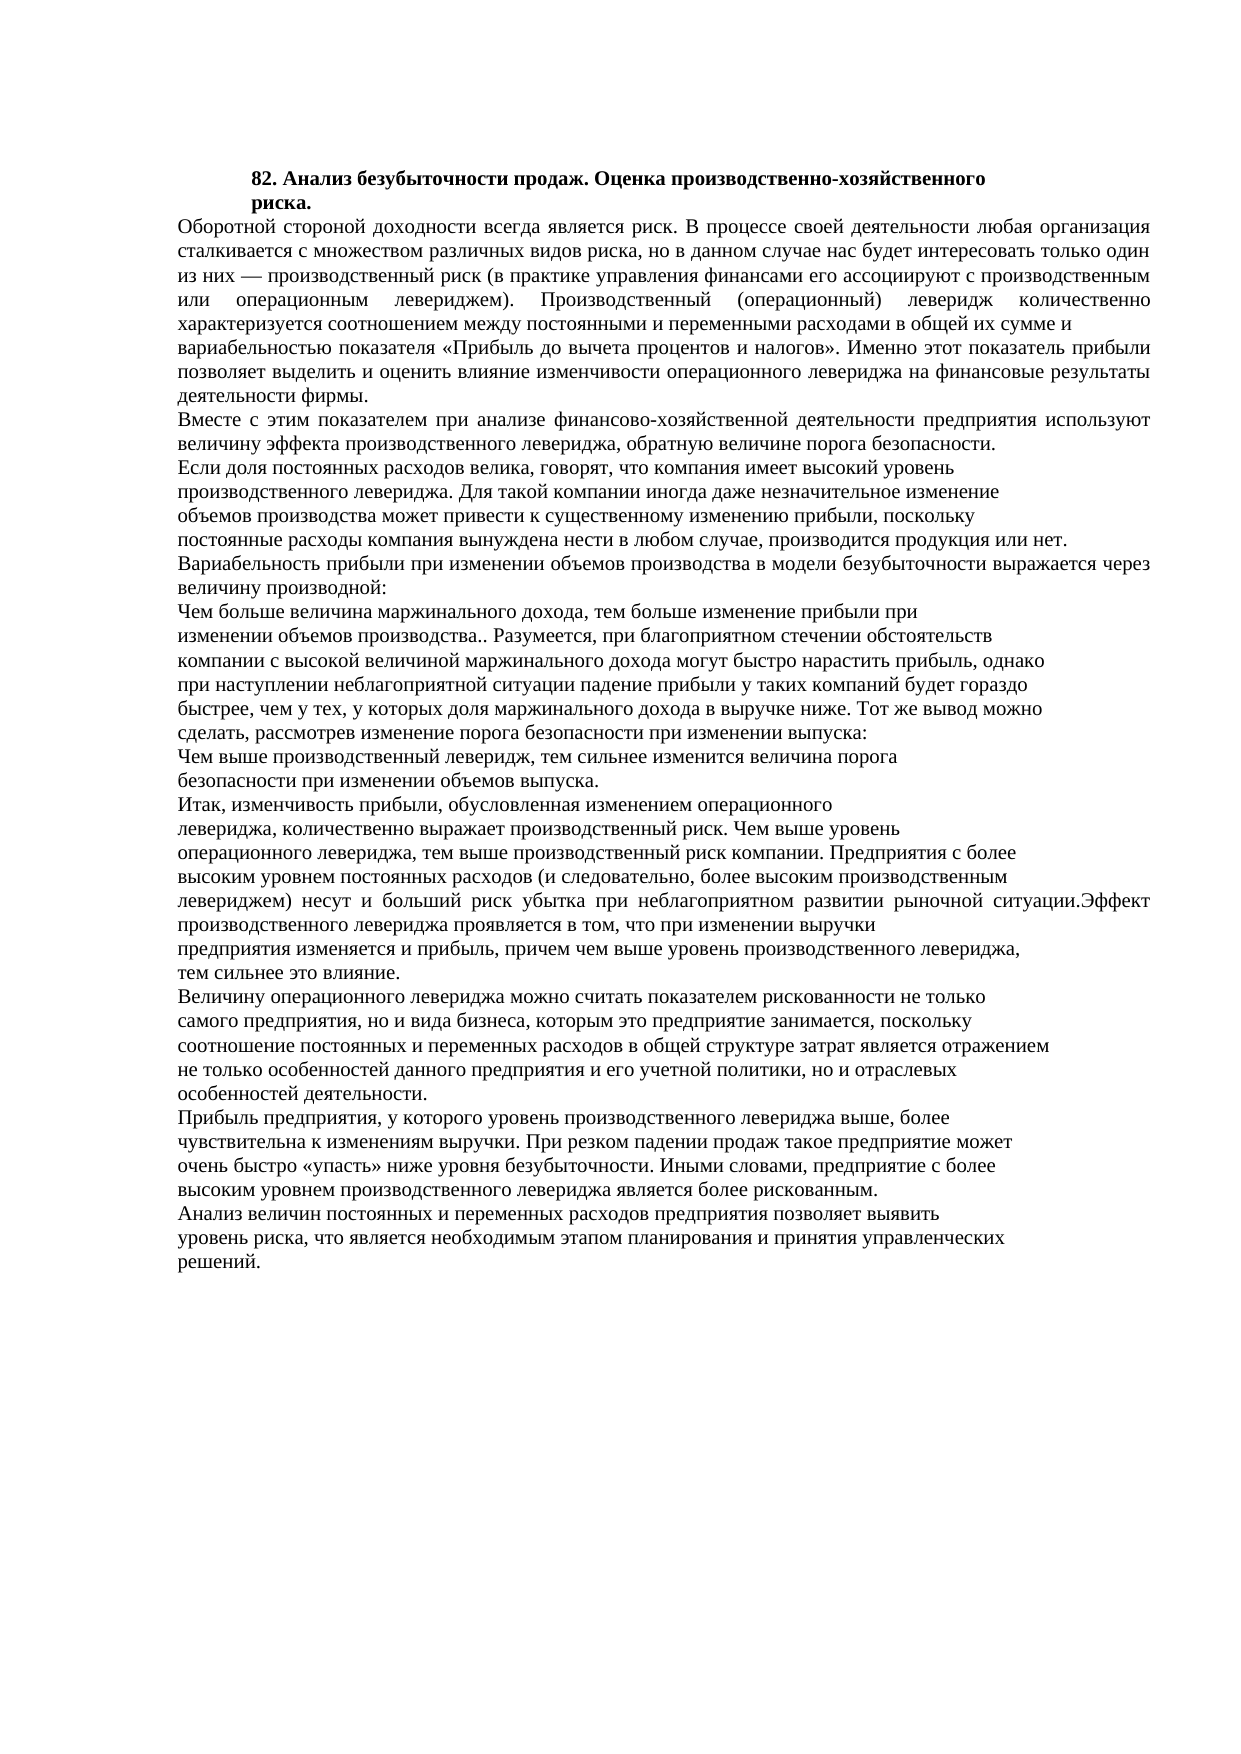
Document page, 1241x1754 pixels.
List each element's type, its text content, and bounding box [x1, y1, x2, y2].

text Чем больше величина маржинального дохода, тем больше изменение прибыли при [177, 599, 1152, 623]
text компании с высокой величиной маржинального дохода могут быстро нарастить прибыль, однако [177, 647, 1152, 672]
text высоким уровнем постоянных расходов (и следовательно, более высоким производственным [177, 864, 1152, 888]
text очень быстро «упасть» ниже уровня безубыточности. Иными словами, предприятие с более [177, 1153, 1152, 1177]
text особенностей деятельности. [177, 1081, 1152, 1105]
text Прибыль предприятия, у которого уровень производственного левериджа выше, более [177, 1105, 1152, 1129]
text левериджем) несут и больший риск убытка при неблагоприятном развитии рыночной ситуации.Эффект производственного левериджа проявляется в том, что при изменении выручки [177, 888, 1152, 936]
text производственного левериджа. Для такой компании иногда даже незначительное изменение [177, 479, 1152, 503]
text соотношение постоянных и переменных расходов в общей структуре затрат является отражением [177, 1032, 1152, 1057]
text Анализ величин постоянных и переменных расходов предприятия позволяет выявить [177, 1201, 1152, 1225]
text левериджа, количественно выражает производственный риск. Чем выше уровень [177, 816, 1152, 840]
text Чем выше производственный леверидж, тем сильнее изменится величина порога [177, 744, 1152, 768]
text операционного левериджа, тем выше производственный риск компании. Предприятия с более [177, 840, 1152, 864]
text Величину операционного левериджа можно считать показателем рискованности не только [177, 984, 1152, 1008]
text объемов производства может привести к существенному изменению прибыли, поскольку [177, 503, 1152, 527]
text риска. [177, 190, 1152, 214]
text высоким уровнем производственного левериджа является более рискованным. [177, 1177, 1152, 1201]
text постоянные расходы компания вынуждена нести в любом случае, производится продукция или нет. [177, 527, 1152, 551]
text при наступлении неблагоприятной ситуации падение прибыли у таких компаний будет гораздо [177, 672, 1152, 696]
text самого предприятия, но и вида бизнеса, которым это предприятие занимается, поскольку [177, 1008, 1152, 1032]
text Вариабельность прибыли при изменении объемов производства в модели безубыточности выражается через величину производной: [177, 551, 1152, 599]
text решений. [177, 1249, 1152, 1273]
text быстрее, чем у тех, у которых доля маржинального дохода в выручке ниже. Тот же вывод можно [177, 696, 1152, 720]
text безопасности при изменении объемов выпуска. [177, 768, 1152, 792]
text не только особенностей данного предприятия и его учетной политики, но и отраслевых [177, 1057, 1152, 1081]
text чувствительна к изменениям выручки. При резком падении продаж такое предприятие может [177, 1129, 1152, 1153]
text Вместе с этим показателем при анализе финансово-хозяйственной деятельности предприятия используют величину эффекта производственного левериджа, обратную величине порога безопасности. [177, 407, 1152, 455]
text Оборотной стороной доходности всегда является риск. В процессе своей деятельности любая организация сталкивается с множеством различных видов риска, но в данном случае нас будет интересовать только один из них — производственный риск (в практике управления финансами его ассоциируют с производственным или операционным левериджем). Производственный (операционный) леверидж количественно характеризуется соотношением между постоянными и переменными расходами в общей их сумме и [177, 214, 1152, 335]
text вариабельностью показателя «Прибыль до вычета процентов и налогов». Именно этот показатель прибыли позволяет выделить и оценить влияние изменчивости операционного левериджа на финансовые результаты деятельности фирмы. [177, 335, 1152, 407]
text Если доля постоянных расходов велика, говорят, что компания имеет высокий уровень [177, 455, 1152, 479]
text изменении объемов производства.. Разумеется, при благоприятном стечении обстоятельств [177, 623, 1152, 647]
text 82. Анализ безубыточности продаж. Оценка производственно-хозяйственного [177, 166, 1152, 190]
text Итак, изменчивость прибыли, обусловленная изменением операционного [177, 792, 1152, 816]
text уровень риска, что является необходимым этапом планирования и принятия управленческих [177, 1225, 1152, 1249]
text тем сильнее это влияние. [177, 960, 1152, 984]
text предприятия изменяется и прибыль, причем чем выше уровень производственного левериджа, [177, 936, 1152, 960]
text сделать, рассмотрев изменение порога безопасности при изменении выпуска: [177, 720, 1152, 744]
